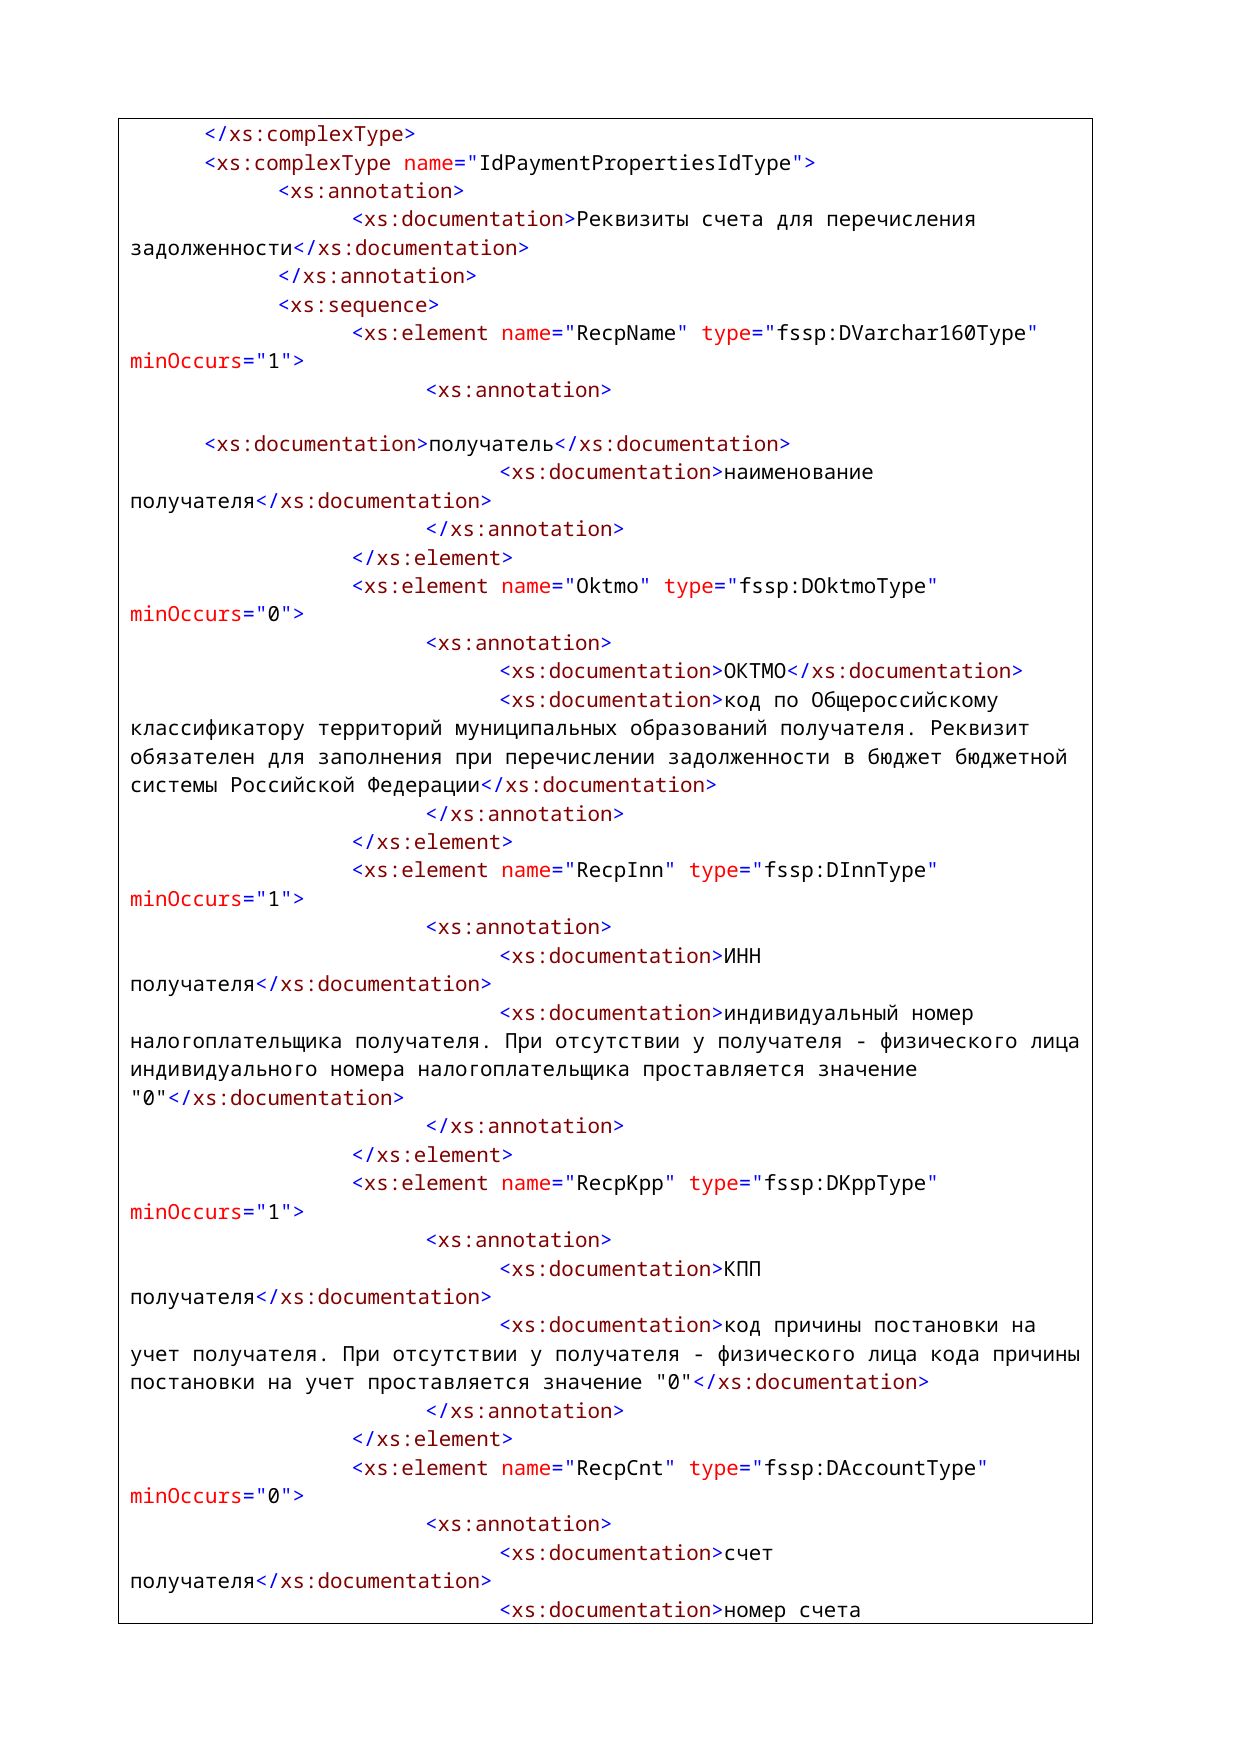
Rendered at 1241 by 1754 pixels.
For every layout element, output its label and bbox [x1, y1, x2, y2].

table_header [119, 119, 1092, 1623]
